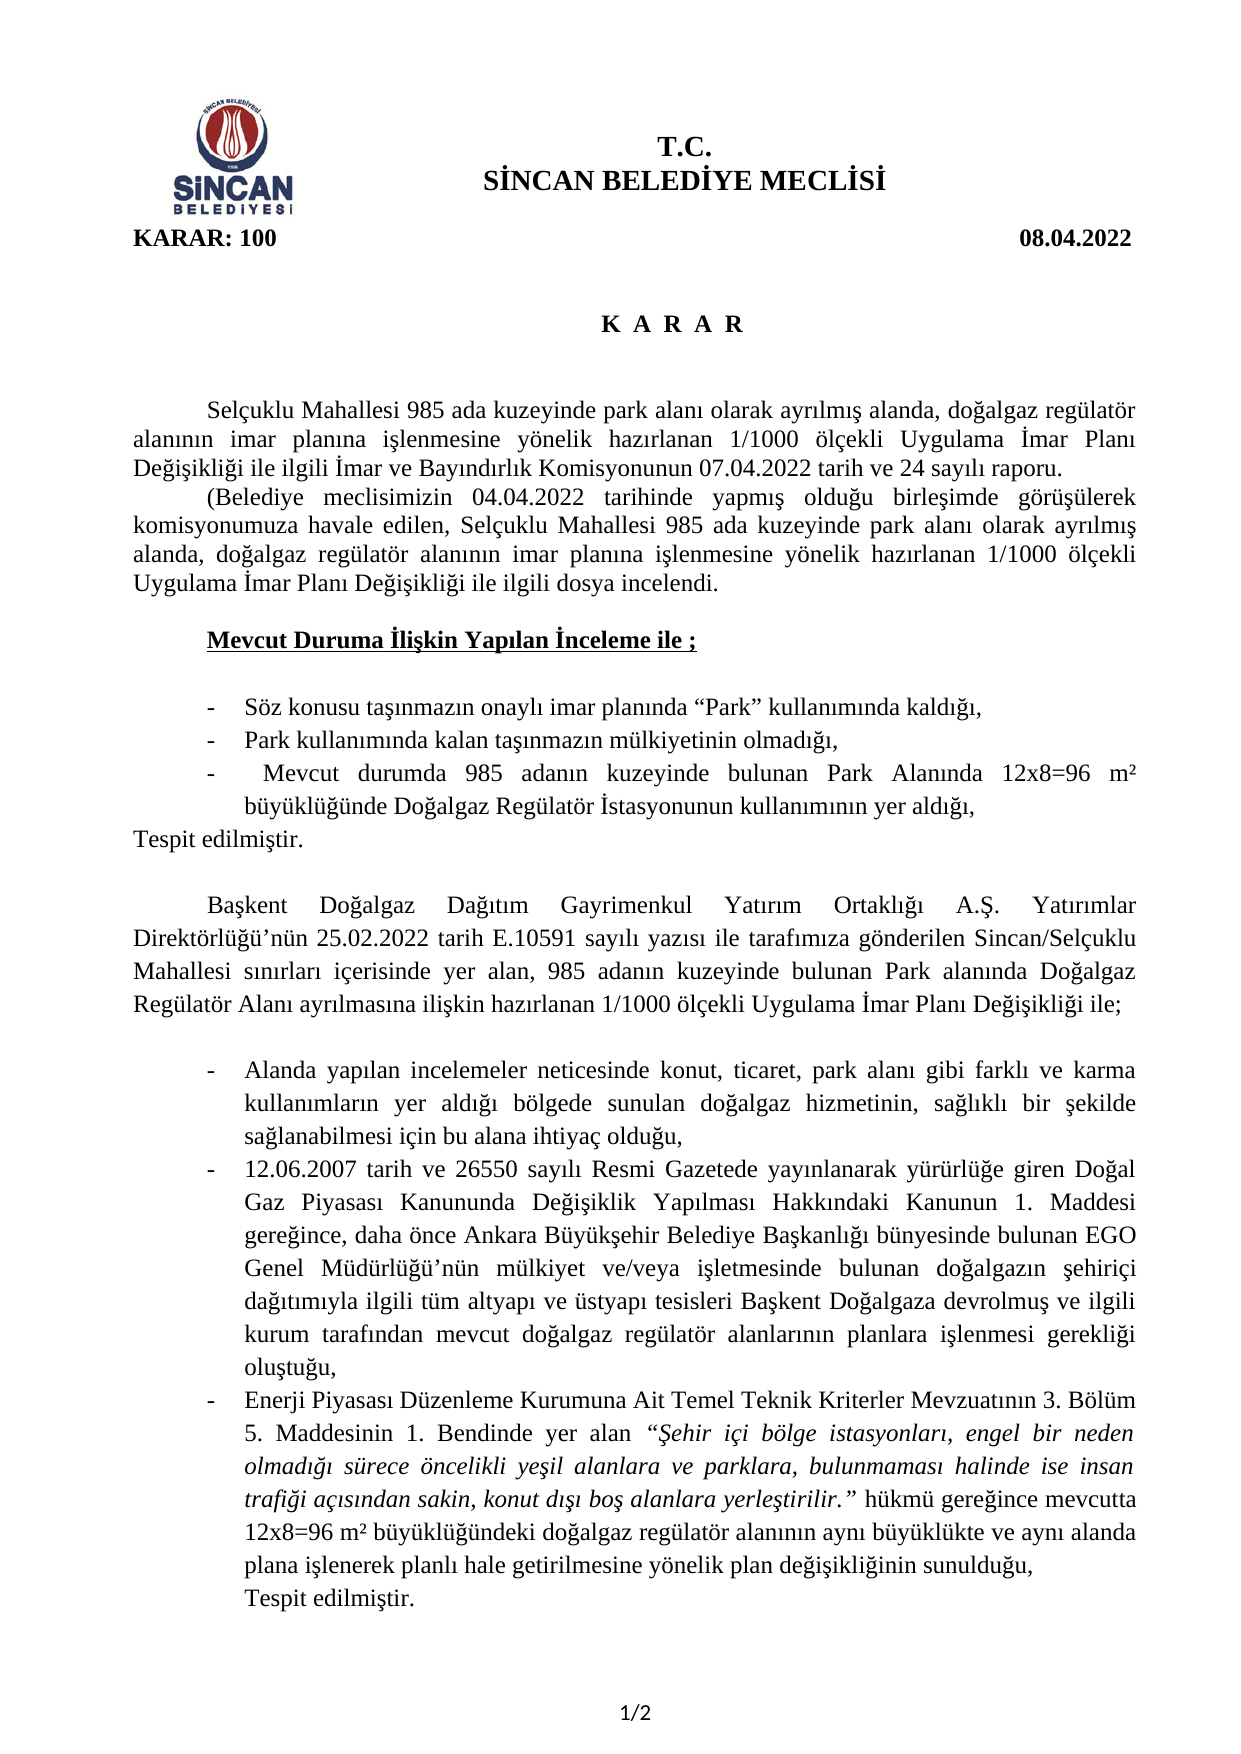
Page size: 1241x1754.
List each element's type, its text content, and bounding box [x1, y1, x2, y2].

text (Belediye meclisimizin 04.04.2022 tarihinde yapmış olduğu birleşimde görüşülerek komisyonumuza havale edilen, Selçuklu Mahallesi 985 ada kuzeyinde park alanı olarak ayrılmış alanda, doğalgaz regülatör alanının imar planına işlenmesine yönelik hazırlanan 1/1000 ölçekli Uygulama İmar Planı Değişikliği ile ilgili dosya incelendi. [133, 482, 1137, 597]
text Mevcut Duruma İlişkin Yapılan İnceleme ile ; [133, 626, 1137, 654]
list Enerji Piyasası Düzenleme Kurumuna Ait Temel Teknik Kriterler Mevzuatının 3. Bölüm 5. Maddesinin 1. Bendinde yer alan “Şehir içi bölge istasyonları, engel bir neden olmadığı sürece öncelikli yeşil alanlara ve parklara, bulunmaması halinde ise insan trafiği açısından sakin, konut dışı boş alanlara yerleştirilir.” hükmü gereğince mevcutta 12x8=96 m² büyüklüğündeki doğalgaz regülatör alanının aynı büyüklükte ve aynı alanda plana işlenerek planlı hale getirilmesine yönelik plan değişikliğinin sunulduğu, [207, 1385, 1137, 1579]
list Mevcut durumda 985 adanın kuzeyinde bulunan Park Alanında 12x8=96 m² büyüklüğünde Doğalgaz Regülatör İstasyonunun kullanımının yer aldığı, [207, 758, 1137, 819]
text Başkent Doğalgaz Dağıtım Gayrimenkul Yatırım Ortaklığı A.Ş. Yatırımlar Direktörlüğü’nün 25.02.2022 tarih E.10591 sayılı yazısı ile tarafımıza gönderilen Sincan/Selçuklu Mahallesi sınırları içerisinde yer alan, 985 adanın kuzeyinde bulunan Park alanında Doğalgaz Regülatör Alanı ayrılmasına ilişkin hazırlanan 1/1000 ölçekli Uygulama İmar Planı Değişikliği ile; [133, 890, 1137, 1018]
list Söz konusu taşınmazın onaylı imar planında “Park” kullanımında kaldığı, [207, 692, 1137, 720]
text Selçuklu Mahallesi 985 ada kuzeyinde park alanı olarak ayrılmış alanda, doğalgaz regülatör alanının imar planına işlenmesine yönelik hazırlanan 1/1000 ölçekli Uygulama İmar Planı Değişikliği ile ilgili İmar ve Bayındırlık Komisyonunun 07.04.2022 tarih ve 24 sayılı raporu. [133, 396, 1137, 482]
list Alanda yapılan incelemeler neticesinde konut, ticaret, park alanı gibi farklı ve karma kullanımların yer aldığı bölgede sunulan doğalgaz hizmetinin, sağlıklı bir şekilde sağlanabilmesi için bu alana ihtiyaç olduğu, [207, 1055, 1137, 1150]
text Tespit edilmiştir. [244, 1583, 1137, 1612]
text K A R A R [133, 309, 1137, 338]
list Park kullanımında kalan taşınmazın mülkiyetinin olmadığı, [207, 725, 1137, 753]
list 12.06.2007 tarih ve 26550 sayılı Resmi Gazetede yayınlanarak yürürlüğe giren Doğal Gaz Piyasası Kanununda Değişiklik Yapılması Hakkındaki Kanunun 1. Maddesi gereğince, daha önce Ankara Büyükşehir Belediye Başkanlığı bünyesinde bulunan EGO Genel Müdürlüğü’nün mülkiyet ve/veya işletmesinde bulunan doğalgazın şehiriçi dağıtımıyla ilgili tüm altyapı ve üstyapı tesisleri Başkent Doğalgaza devrolmuş ve ilgili kurum tarafından mevcut doğalgaz regülatör alanlarının planlara işlenmesi gerekliği oluştuğu, [207, 1154, 1137, 1381]
picture [164, 87, 302, 224]
text Tespit edilmiştir. [133, 824, 1137, 852]
